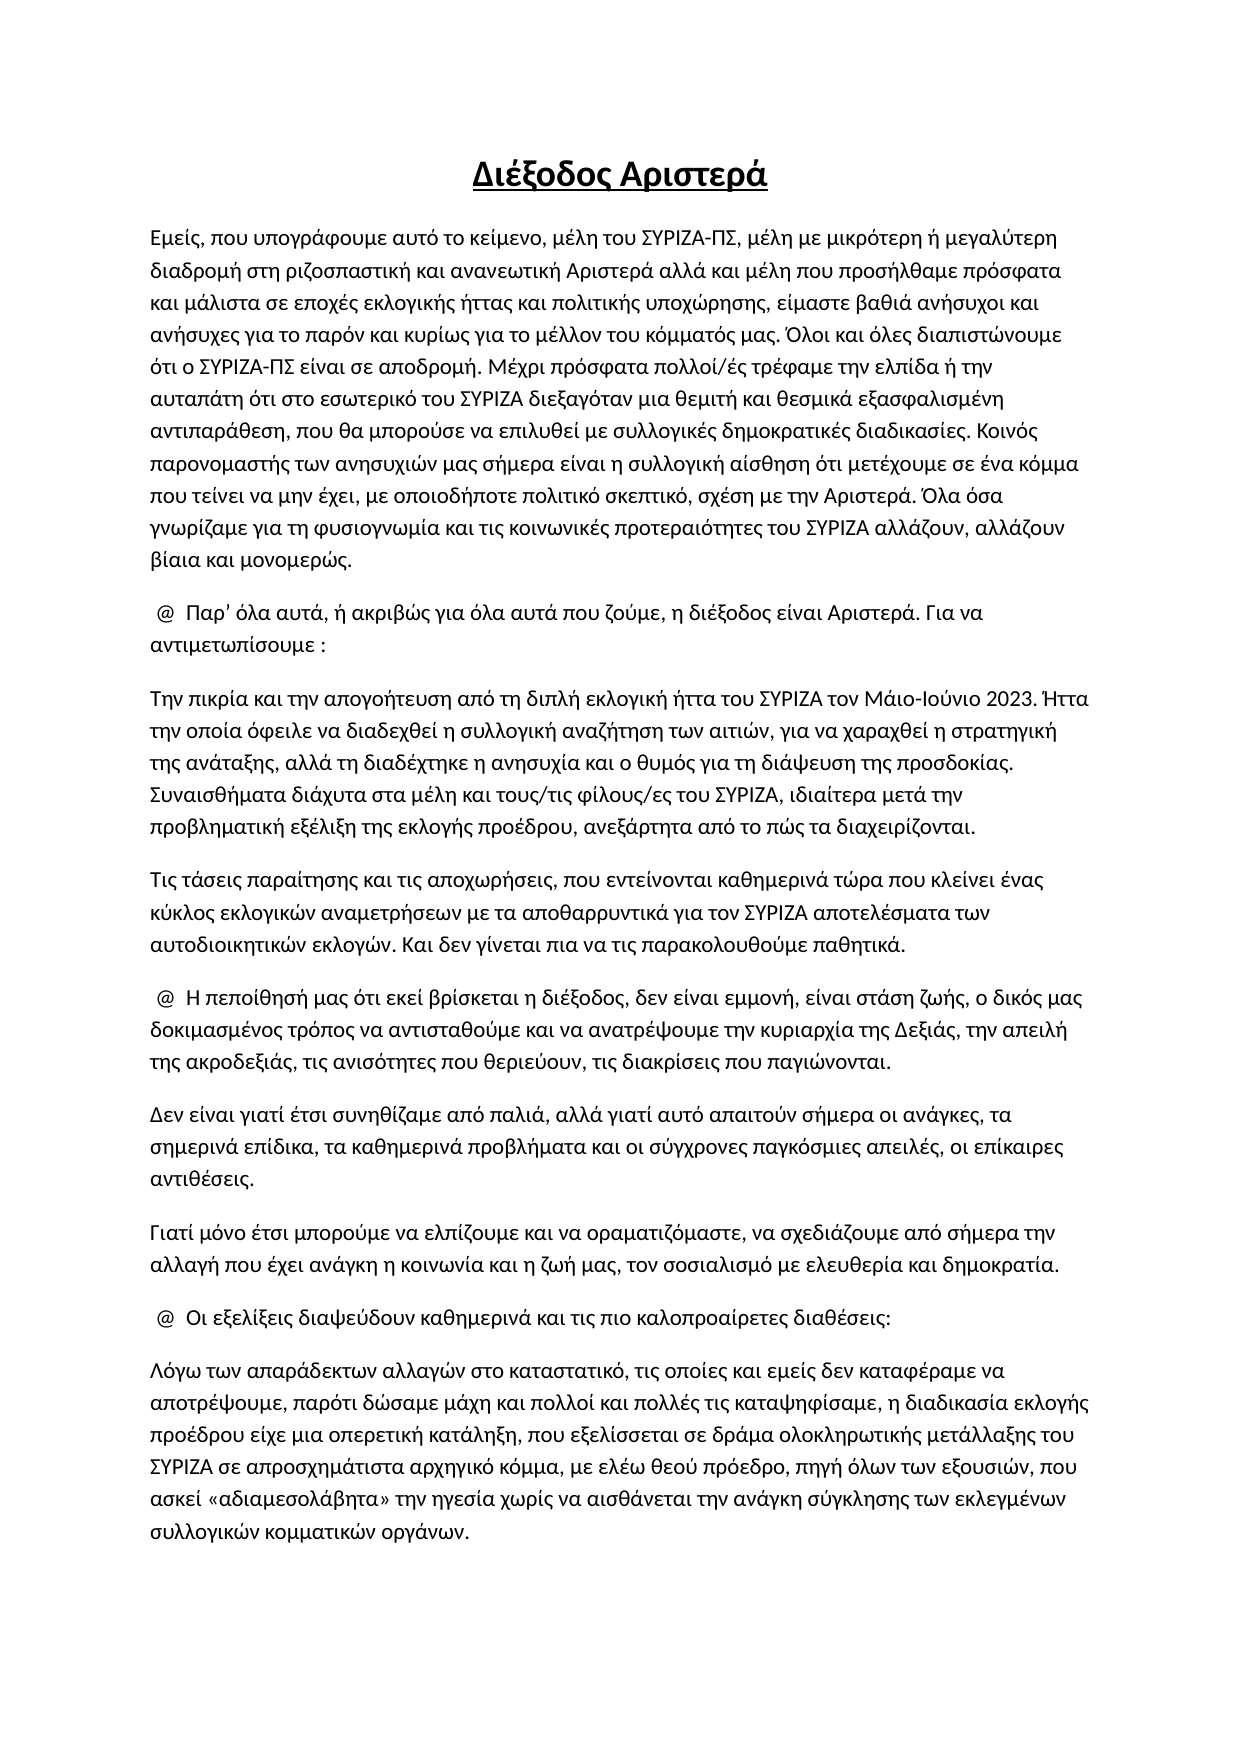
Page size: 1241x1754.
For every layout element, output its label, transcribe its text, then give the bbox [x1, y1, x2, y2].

text Δεν είναι γιατί έτσι συνηθίζαμε από παλιά, αλλά γιατί αυτό απαιτούν σήμερα οι ανάγκες, τα σημερινά επίδικα, τα καθημερινά προβλήματα και οι σύγχρονες παγκόσμιες απειλές, οι επίκαιρες αντιθέσεις. [150, 1100, 1090, 1193]
text Λόγω των απαράδεκτων αλλαγών στο καταστατικό, τις οποίες και εμείς δεν καταφέραμε να αποτρέψουμε, παρότι δώσαμε μάχη και πολλοί και πολλές τις καταψηφίσαμε, η διαδικασία εκλογής προέδρου είχε μια οπερετική κατάληξη, που εξελίσσεται σε δράμα ολοκληρωτικής μετάλλαξης του ΣΥΡΙΖΑ σε απροσχημάτιστα αρχηγικό κόμμα, με ελέω θεού πρόεδρο, πηγή όλων των εξουσιών, που ασκεί «αδιαμεσολάβητα» την ηγεσία χωρίς να αισθάνεται την ανάγκη σύγκλησης των εκλεγμένων συλλογικών κομματικών οργάνων. [150, 1356, 1090, 1545]
text Εμείς, που υπογράφουμε αυτό το κείμενο, μέλη του ΣΥΡΙΖΑ-ΠΣ, μέλη με μικρότερη ή μεγαλύτερη διαδρομή στη ριζοσπαστική και ανανεωτική Αριστερά αλλά και μέλη που προσήλθαμε πρόσφατα και μάλιστα σε εποχές εκλογικής ήττας και πολιτικής υποχώρησης, είμαστε βαθιά ανήσυχοι και ανήσυχες για το παρόν και κυρίως για το μέλλον του κόμματός μας. Όλοι και όλες διαπιστώνουμε ότι ο ΣΥΡΙΖΑ-ΠΣ είναι σε αποδρομή. Μέχρι πρόσφατα πολλοί/ές τρέφαμε την ελπίδα ή την αυταπάτη ότι στο εσωτερικό του ΣΥΡΙΖΑ διεξαγόταν μια θεμιτή και θεσμικά εξασφαλισμένη αντιπαράθεση, που θα μπορούσε να επιλυθεί με συλλογικές δημοκρατικές διαδικασίες. Κοινός παρονομαστής των ανησυχιών μας σήμερα είναι η συλλογική αίσθηση ότι μετέχουμε σε ένα κόμμα που τείνει να μην έχει, με οποιοδήποτε πολιτικό σκεπτικό, σχέση με την Αριστερά. Όλα όσα γνωρίζαμε για τη φυσιογνωμία και τις κοινωνικές προτεραιότητες του ΣΥΡΙΖΑ αλλάζουν, αλλάζουν βίαια και μονομερώς. [150, 223, 1090, 573]
text Διέξοδος Αριστερά [150, 150, 1090, 196]
text Γιατί μόνο έτσι μπορούμε να ελπίζουμε και να οραματιζόμαστε, να σχεδιάζουμε από σήμερα την αλλαγή που έχει ανάγκη η κοινωνία και η ζωή μας, τον σοσιαλισμό με ελευθερία και δημοκρατία. [150, 1218, 1090, 1278]
text @ Οι εξελίξεις διαψεύδουν καθημερινά και τις πιο καλοπροαίρετες διαθέσεις: [150, 1303, 1090, 1331]
text @ Η πεποίθησή μας ότι εκεί βρίσκεται η διέξοδος, δεν είναι εμμονή, είναι στάση ζωής, ο δικός μας δοκιμασμένος τρόπος να αντισταθούμε και να ανατρέψουμε την κυριαρχία της Δεξιάς, την απειλή της ακροδεξιάς, τις ανισότητες που θεριεύουν, τις διακρίσεις που παγιώνονται. [150, 983, 1090, 1075]
text Την πικρία και την απογοήτευση από τη διπλή εκλογική ήττα του ΣΥΡΙΖΑ τον Μάιο-Ιούνιο 2023. Ήττα την οποία όφειλε να διαδεχθεί η συλλογική αναζήτηση των αιτιών, για να χαραχθεί η στρατηγική της ανάταξης, αλλά τη διαδέχτηκε η ανησυχία και ο θυμός για τη διάψευση της προσδοκίας. Συναισθήματα διάχυτα στα μέλη και τους/τις φίλους/ες του ΣΥΡΙΖΑ, ιδιαίτερα μετά την προβληματική εξέλιξη της εκλογής προέδρου, ανεξάρτητα από το πώς τα διαχειρίζονται. [150, 684, 1090, 840]
text Τις τάσεις παραίτησης και τις αποχωρήσεις, που εντείνονται καθημερινά τώρα που κλείνει ένας κύκλος εκλογικών αναμετρήσεων με τα αποθαρρυντικά για τον ΣΥΡΙΖΑ αποτελέσματα των αυτοδιοικητικών εκλογών. Και δεν γίνεται πια να τις παρακολουθούμε παθητικά. [150, 865, 1090, 958]
text @ Παρ’ όλα αυτά, ή ακριβώς για όλα αυτά που ζούμε, η διέξοδος είναι Αριστερά. Για να αντιμετωπίσουμε : [150, 598, 1090, 659]
